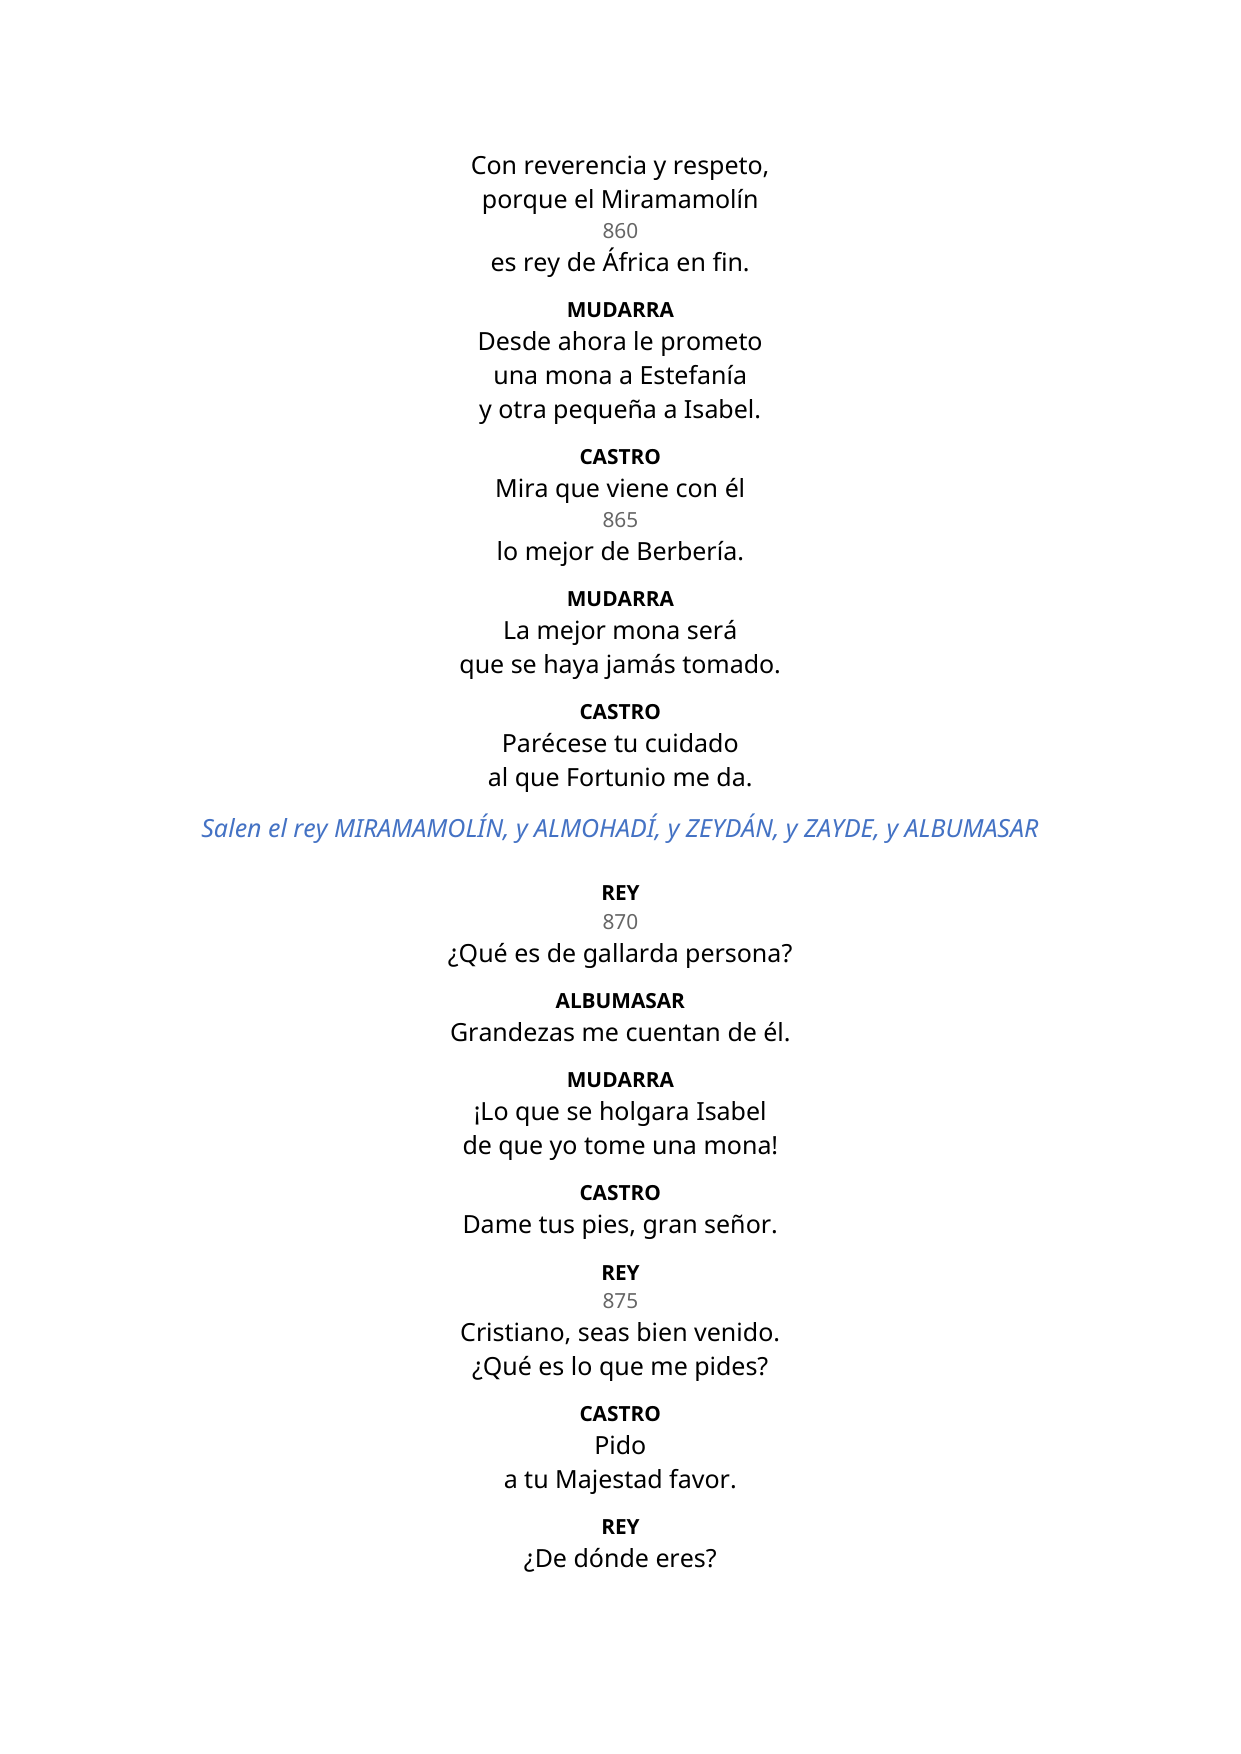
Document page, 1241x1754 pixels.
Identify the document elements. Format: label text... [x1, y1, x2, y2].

text al que Fortunio me da. [177, 759, 1063, 794]
text de que yo tome una mona! [177, 1128, 1063, 1162]
text ¿Qué es lo que me pides? [177, 1348, 1063, 1383]
text MUDARRA [177, 584, 1063, 612]
text 860 [177, 216, 1063, 244]
text ¡Lo que se holgara Isabel [177, 1094, 1063, 1128]
text Salen el rey MIRAMAMOLÍN, y ALMOHADÍ, y ZEYDÁN, y ZAYDE, y ALBUMASAR [177, 810, 1063, 844]
text ALBUMASAR [177, 986, 1063, 1014]
text CASTRO [177, 1399, 1063, 1428]
text CASTRO [177, 442, 1063, 471]
text ¿De dónde eres? [177, 1541, 1063, 1575]
text CASTRO [177, 1178, 1063, 1207]
text MUDARRA [177, 1065, 1063, 1094]
text REY [177, 1258, 1063, 1286]
text Dame tus pies, gran señor. [177, 1207, 1063, 1241]
text La mejor mona será [177, 612, 1063, 646]
text 865 [177, 505, 1063, 533]
text Desde ahora le prometo [177, 323, 1063, 357]
text CASTRO [177, 697, 1063, 726]
text MUDARRA [177, 295, 1063, 323]
text ¿Qué es de gallarda persona? [177, 935, 1063, 969]
text y otra pequeña a Isabel. [177, 391, 1063, 426]
text es rey de África en fin. [177, 244, 1063, 278]
text a tu Majestad favor. [177, 1462, 1063, 1496]
text REY [177, 1512, 1063, 1541]
text Pido [177, 1428, 1063, 1462]
text Mira que viene con él [177, 471, 1063, 505]
text lo mejor de Berbería. [177, 533, 1063, 567]
text Parécese tu cuidado [177, 726, 1063, 759]
text Grandezas me cuentan de él. [177, 1014, 1063, 1048]
text que se haya jamás tomado. [177, 646, 1063, 680]
text porque el Miramamolín [177, 182, 1063, 216]
text 875 [177, 1286, 1063, 1314]
text Cristiano, seas bien venido. [177, 1314, 1063, 1348]
text 870 [177, 907, 1063, 935]
text una mona a Estefanía [177, 357, 1063, 391]
text REY [177, 878, 1063, 907]
text Con reverencia y respeto, [177, 148, 1063, 182]
